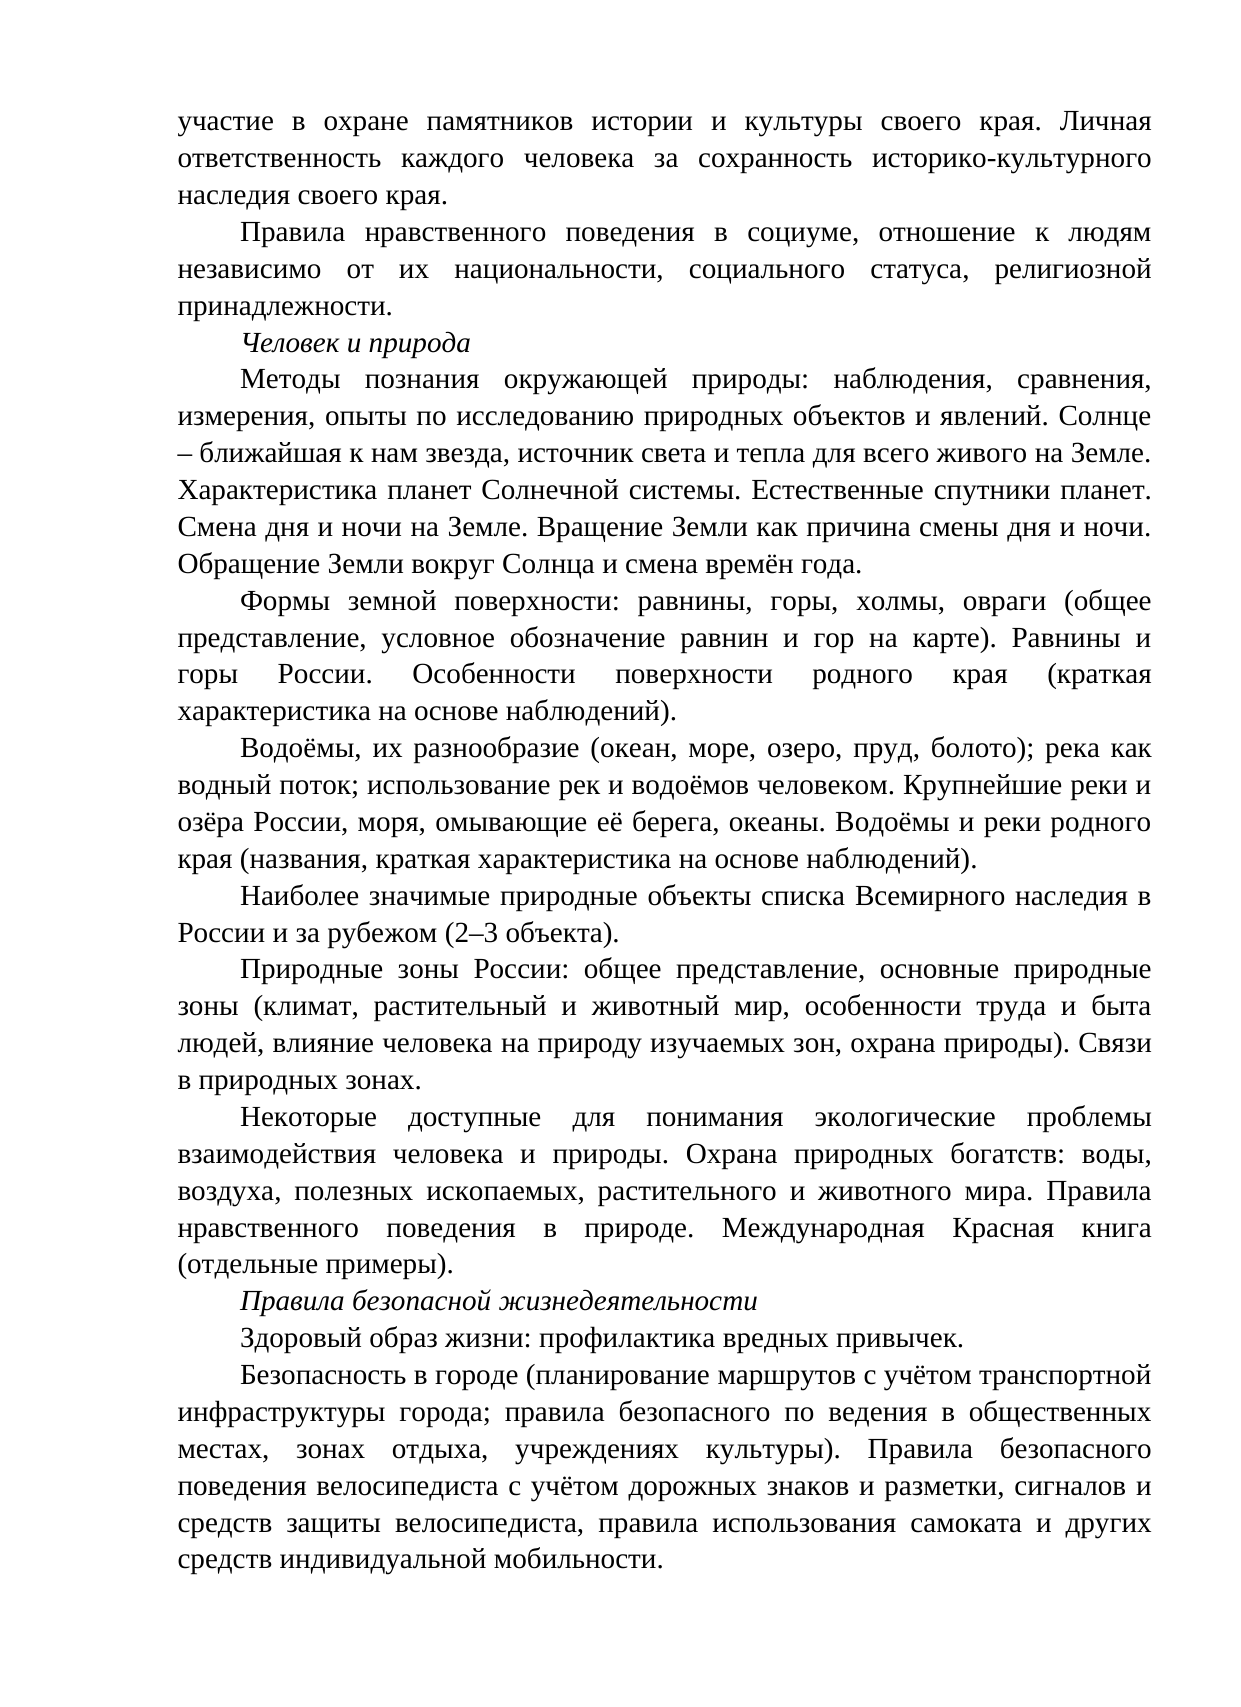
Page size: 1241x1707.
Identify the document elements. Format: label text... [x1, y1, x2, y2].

text Человек и природа [177, 325, 1152, 358]
text Формы земной поверхности: равнины, горы, холмы, овраги (общее представление, условное обозначение равнин и гор на карте). Равнины и горы России. Особенности поверхности родного края (краткая характеристика на основе наблюдений). [177, 583, 1152, 727]
text Правила нравственного поведения в социуме, отношение к людям независимо от их национальности, социального статуса, религиозной принадлежности. [177, 214, 1152, 321]
text Водоёмы, их разнообразие (океан, море, озеро, пруд, болото); река как водный поток; использование рек и водоёмов человеком. Крупнейшие реки и озёра России, моря, омывающие её берега, океаны. Водоёмы и реки родного края (названия, краткая характеристика на основе наблюдений). [177, 730, 1152, 874]
text Некоторые доступные для понимания экологические проблемы взаимодействия человека и природы. Охрана природных богатств: воды, воздуха, полезных ископаемых, растительного и животного мира. Правила нравственного поведения в природе. Международная Красная книга (отдельные примеры). [177, 1099, 1152, 1280]
text Методы познания окружающей природы: наблюдения, сравнения, измерения, опыты по исследованию природных объектов и явлений. Солнце – ближайшая к нам звезда, источник света и тепла для всего живого на Земле. Характеристика планет Солнечной системы. Естественные спутники планет. Смена дня и ночи на Земле. Вращение Земли как причина смены дня и ночи. Обращение Земли вокруг Солнца и смена времён года. [177, 362, 1152, 579]
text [177, 103, 1152, 211]
text Природные зоны России: общее представление, основные природные зоны (климат, растительный и животный мир, особенности труда и быта людей, влияние человека на природу изучаемых зон, охрана природы). Связи в природных зонах. [177, 952, 1152, 1096]
text Правила безопасной жизнедеятельности [177, 1283, 1152, 1317]
text Здоровый образ жизни: профилактика вредных привычек. [177, 1320, 1152, 1354]
text Безопасность в городе (планирование маршрутов с учётом транспортной инфраструктуры города; правила безопасного по ведения в общественных местах, зонах отдыха, учреждениях культуры). Правила безопасного поведения велосипедиста с учётом дорожных знаков и разметки, сигналов и средств защиты велосипедиста, правила использования самоката и других средств индивидуальной мобильности. [177, 1357, 1152, 1575]
text Наиболее значимые природные объекты списка Всемирного наследия в России и за рубежом (2–3 объекта). [177, 878, 1152, 948]
